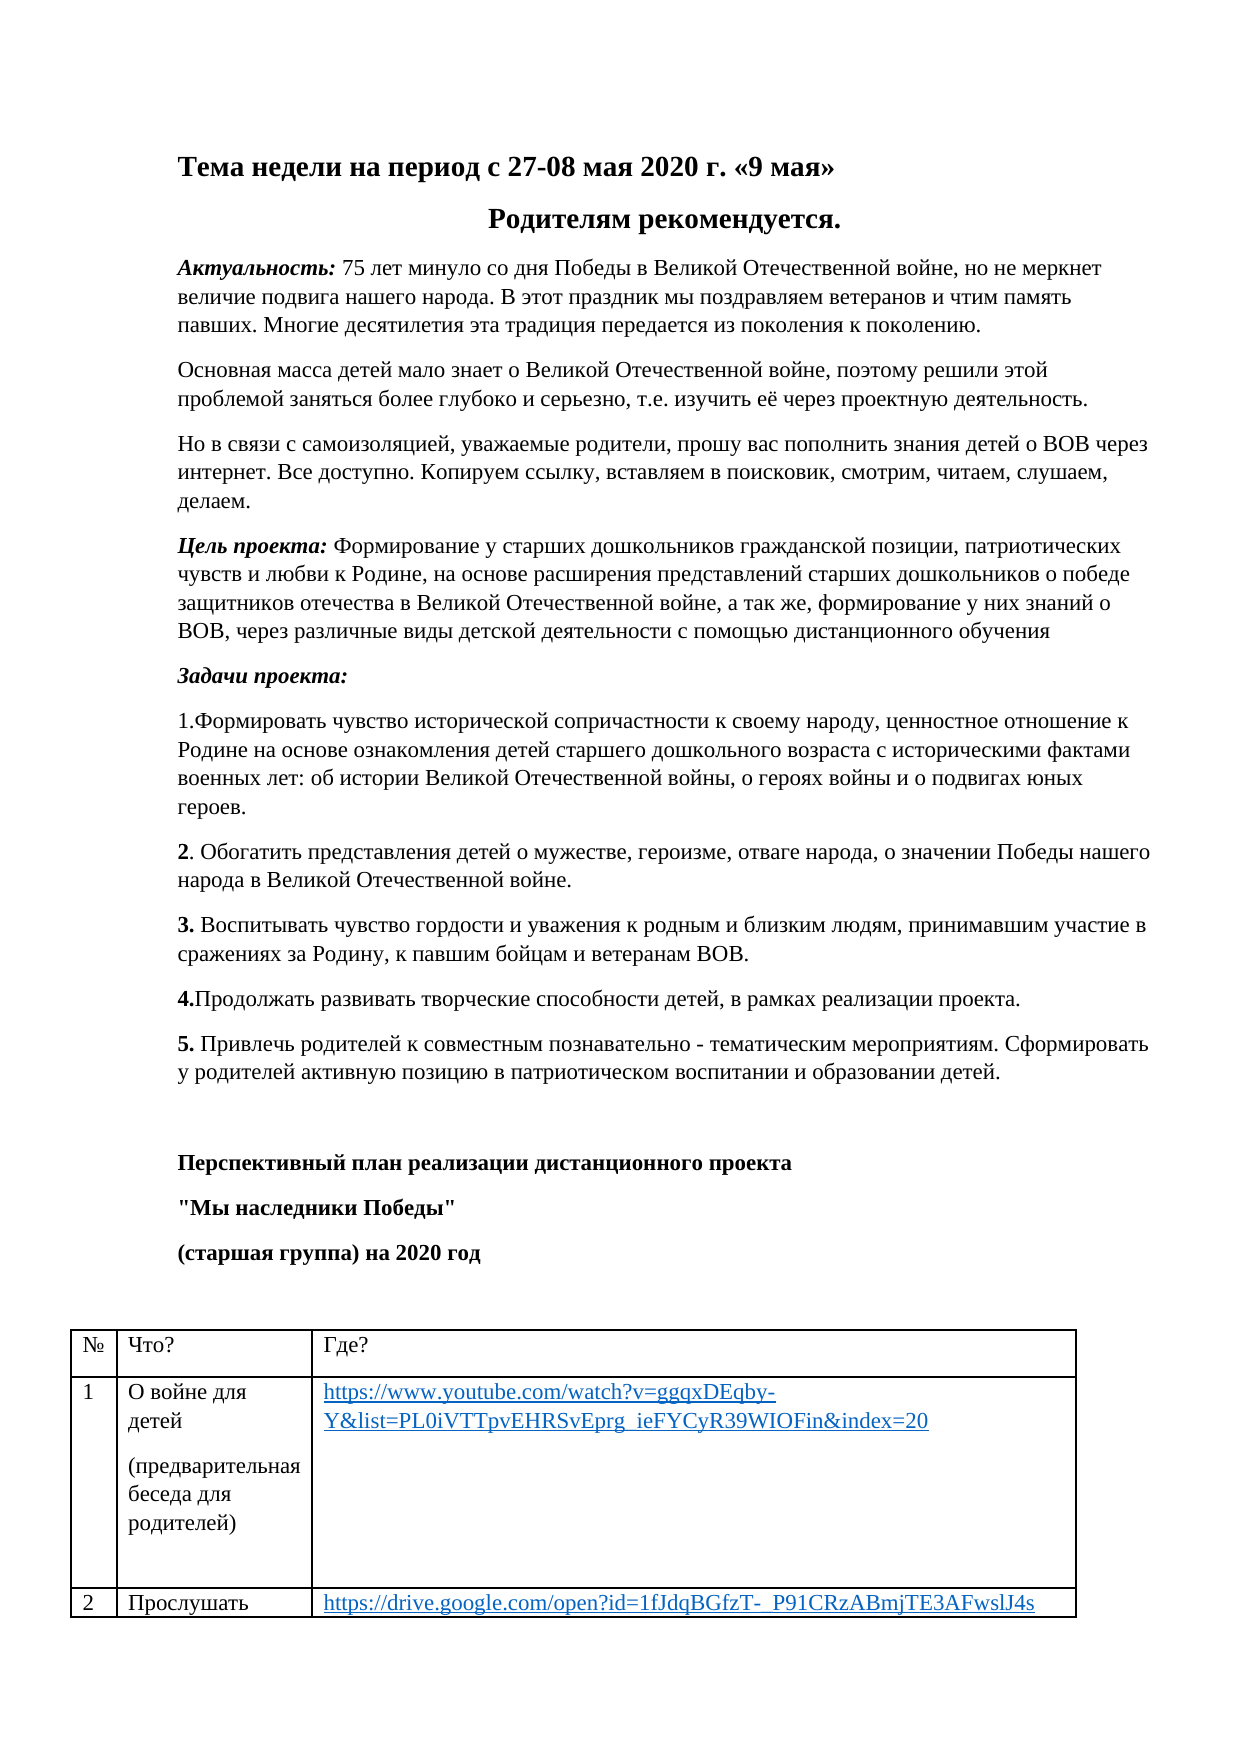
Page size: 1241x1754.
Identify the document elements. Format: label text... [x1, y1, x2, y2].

text 4.Продолжать развивать творческие способности детей, в рамках реализации проекта. [177, 985, 1152, 1011]
text Тема недели на период с 27-08 мая 2020 г. «9 мая» [177, 118, 1152, 182]
table_cell 2 [72, 1589, 116, 1616]
table_header № [72, 1331, 116, 1376]
text "Мы наследники Победы" [177, 1194, 1152, 1220]
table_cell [313, 1589, 1075, 1616]
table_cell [118, 1589, 311, 1616]
table_cell https://www.youtube.com/watch?v=ggqxDEqby-Y&list=PL0iVTTpvEHRSvEprg_ieFYCyR39WIOFin&index=20 [313, 1378, 1075, 1587]
table_header Где? [313, 1331, 1075, 1376]
text Основная масса детей мало знает о Великой Отечественной войне, поэтому решили этой проблемой заняться более глубоко и серьезно, т.е. изучить её через проектную деятельность. [177, 356, 1152, 411]
text 3. Воспитывать чувство гордости и уважения к родным и близким людям, принимавшим участие в сражениях за Родину, к павшим бойцам и ветеранам ВОВ. [177, 911, 1152, 966]
text Родителям рекомендуется. [177, 202, 1152, 235]
table_cell 1 [72, 1378, 116, 1587]
text Задачи проекта: [177, 662, 1152, 689]
text Цель проекта: Формирование у старших дошкольников гражданской позиции, патриотических чувств и любви к Родине, на основе расширения представлений старших дошкольников о победе защитников отечества в Великой Отечественной войне, а так же, формирование у них знаний о ВОВ, через различные виды детской деятельности с помощью дистанционного обучения [177, 532, 1152, 643]
text (старшая группа) на 2020 год [177, 1239, 1152, 1265]
text Но в связи с самоизоляцией, уважаемые родители, прошу вас пополнить знания детей о ВОВ через интернет. Все доступно. Копируем ссылку, вставляем в поисковик, смотрим, читаем, слушаем, делаем. [177, 430, 1152, 513]
text Актуальность: 75 лет минуло со дня Победы в Великой Отечественной войне, но не меркнет величие подвига нашего народа. В этот праздник мы поздравляем ветеранов и чтим память павших. Многие десятилетия эта традиция передается из поколения к поколению. [177, 254, 1152, 338]
text 1.Формировать чувство исторической сопричастности к своему народу, ценностное отношение к Родине на основе ознакомления детей старшего дошкольного возраста с историческими фактами военных лет: об истории Великой Отечественной войны, о героях войны и о подвигах юных героев. [177, 707, 1152, 819]
table_cell О войне для детей (предварительная беседа для родителей) [118, 1378, 311, 1587]
text 2. Обогатить представления детей о мужестве, героизме, отваге народа, о значении Победы нашего народа в Великой Отечественной войне. [177, 838, 1152, 893]
table_header Что? [118, 1331, 311, 1376]
text 5. Привлечь родителей к совместным познавательно - тематическим мероприятиям. Сформировать у родителей активную позицию в патриотическом воспитании и образовании детей. [177, 1030, 1152, 1085]
text Перспективный план реализации дистанционного проекта [177, 1149, 1152, 1175]
